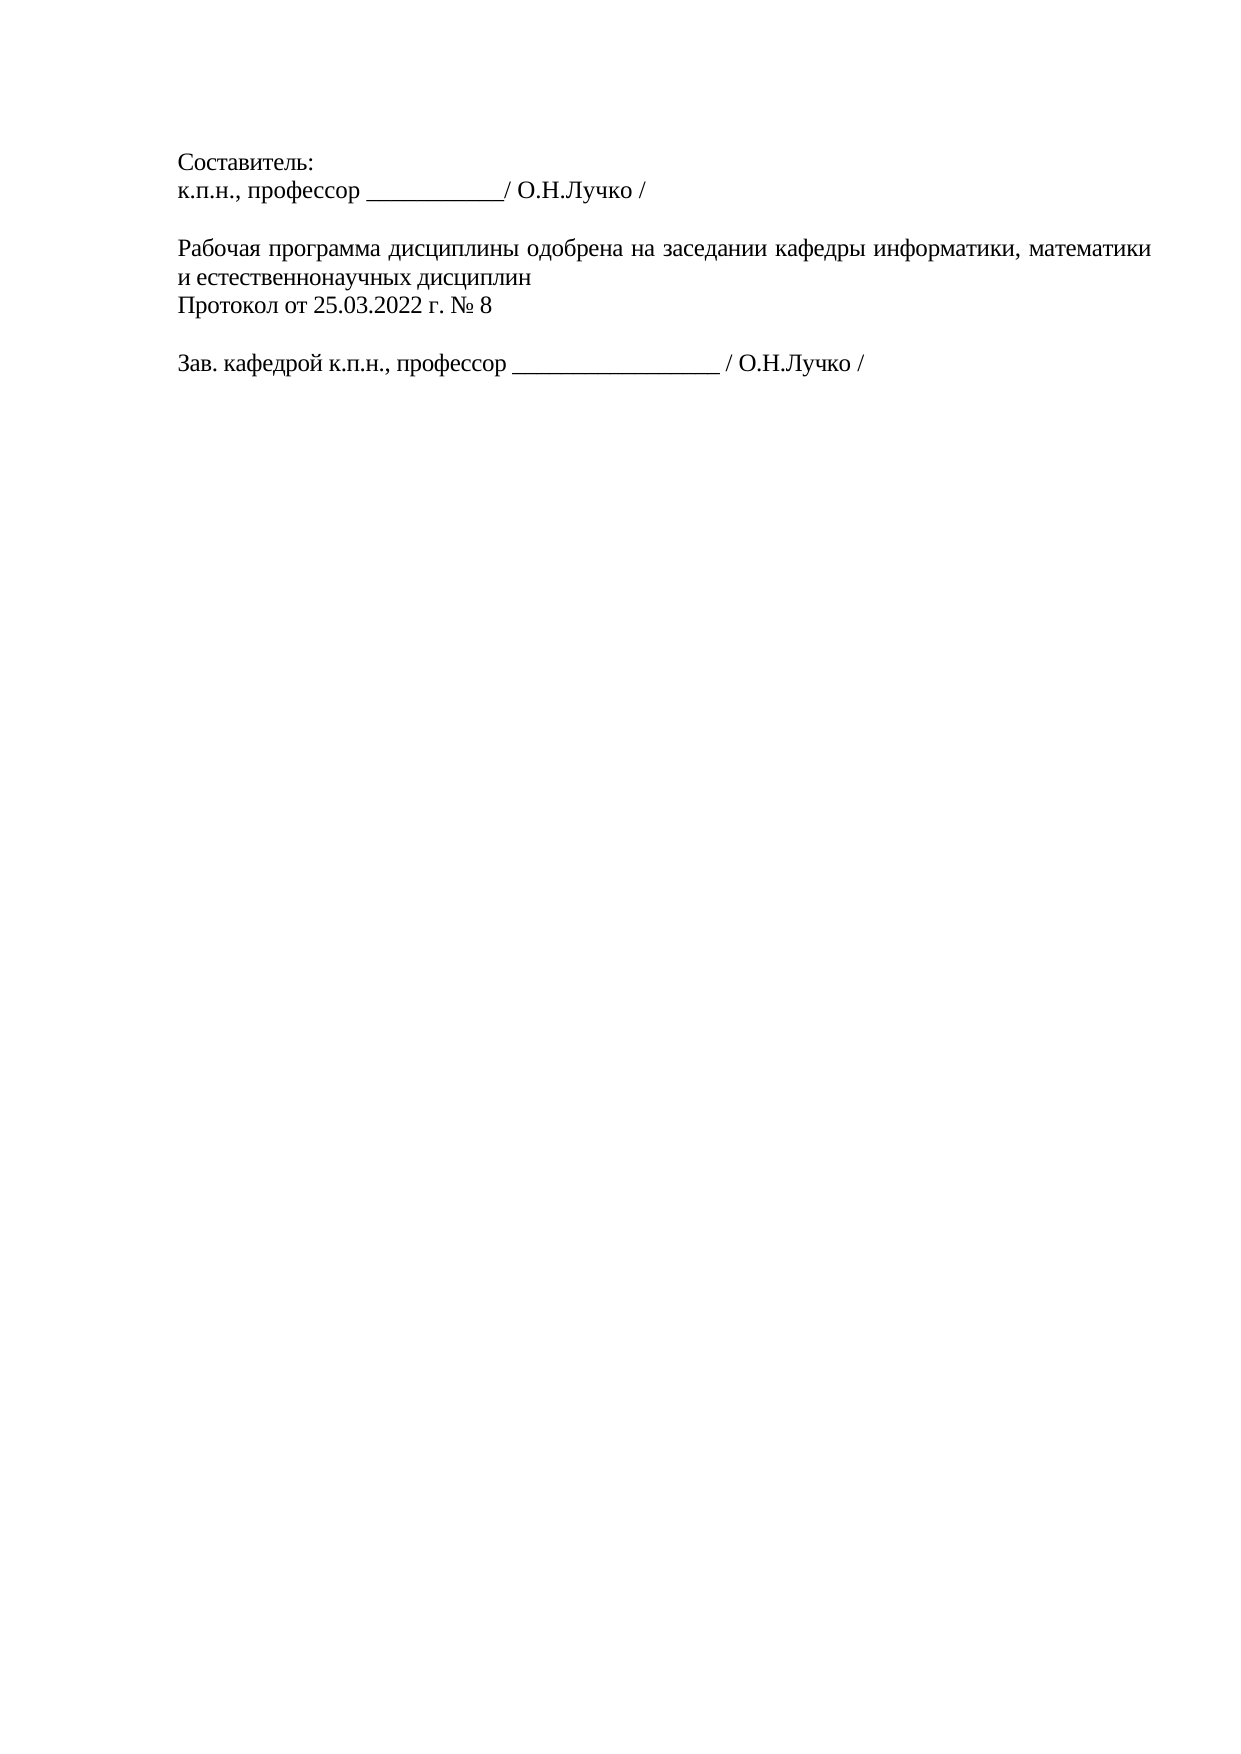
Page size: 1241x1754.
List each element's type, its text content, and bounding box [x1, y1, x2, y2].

text к.п.н., профессор ___________/ О.Н.Лучко / [177, 176, 1152, 204]
text Рабочая программа дисциплины одобрена на заседании кафедры информатики, математики и естественнонаучных дисциплин [177, 233, 1152, 291]
text Зав. кафедрой к.п.н., профессор _________________ / О.Н.Лучко / [177, 348, 1152, 377]
text Составитель: [177, 147, 1152, 176]
text Протокол от 25.03.2022 г. № 8 [177, 291, 1152, 319]
